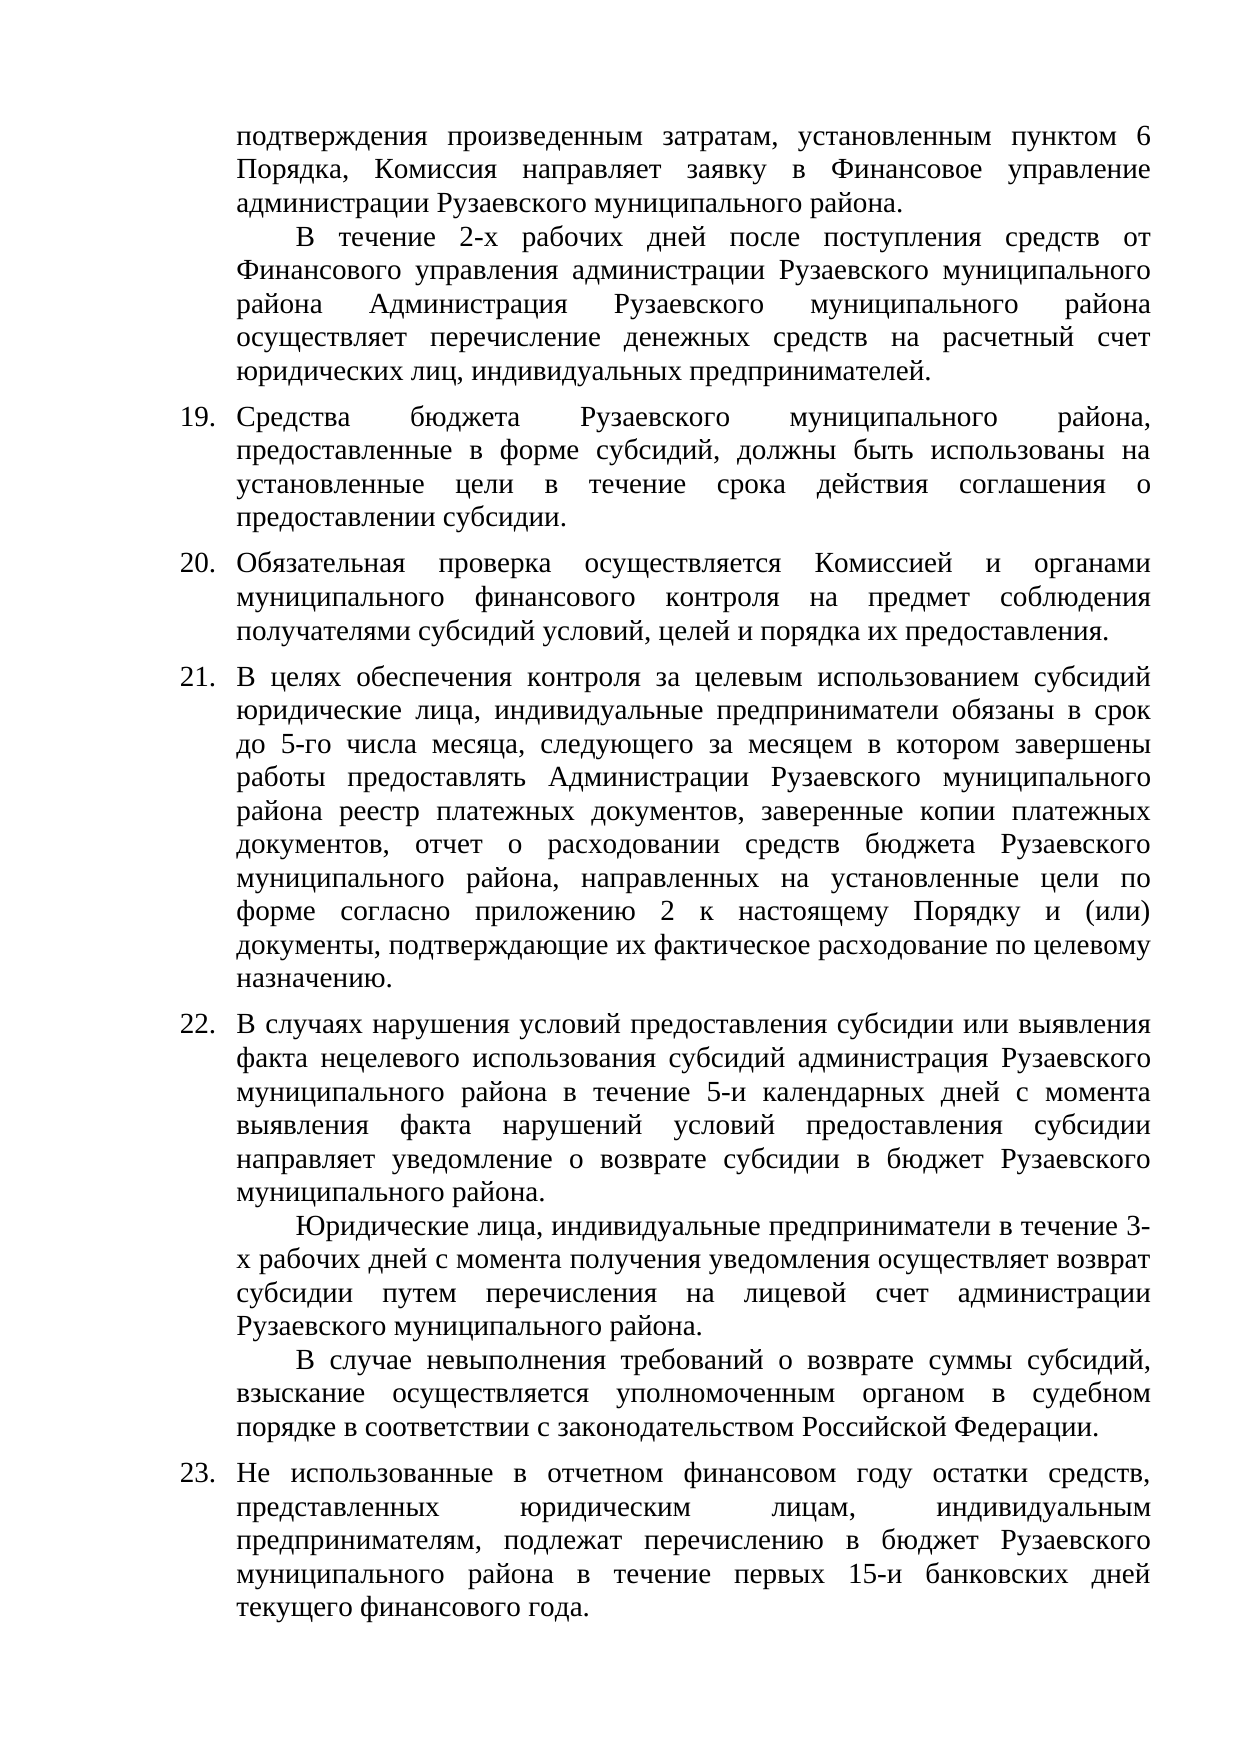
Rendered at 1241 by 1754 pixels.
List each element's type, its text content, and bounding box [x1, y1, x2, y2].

list В случаях нарушения условий предоставления субсидии или выявления факта нецелевого использования субсидий администрация Рузаевского муниципального района в течение 5-и календарных дней с момента выявления факта нарушений условий предоставления субсидии направляет уведомление о возврате субсидии в бюджет Рузаевского муниципального района. [179, 1007, 1152, 1208]
list В целях обеспечения контроля за целевым использованием субсидий юридические лица, индивидуальные предприниматели обязаны в срок до 5-го числа месяца, следующего за месяцем в котором завершены работы предоставлять Администрации Рузаевского муниципального района реестр платежных документов, заверенные копии платежных документов, отчет о расходовании средств бюджета Рузаевского муниципального района, направленных на установленные цели по форме согласно приложению 2 к настоящему Порядку и (или) документы, подтверждающие их фактическое расходование по целевому назначению. [179, 659, 1152, 994]
text В случае невыполнения требований о возврате суммы субсидий, взыскание осуществляется уполномоченным органом в судебном порядке в соответствии с законодательством Российской Федерации. [236, 1342, 1152, 1443]
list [177, 118, 1152, 219]
text Юридические лица, индивидуальные предприниматели в течение 3-х рабочих дней с момента получения уведомления осуществляет возврат субсидии путем перечисления на лицевой счет администрации Рузаевского муниципального района. [236, 1208, 1152, 1342]
list Средства бюджета Рузаевского муниципального района, предоставленные в форме субсидий, должны быть использованы на установленные цели в течение срока действия соглашения о предоставлении субсидии. [179, 399, 1152, 533]
list Обязательная проверка осуществляется Комиссией и органами муниципального финансового контроля на предмет соблюдения получателями субсидий условий, целей и порядка их предоставления. [179, 546, 1152, 646]
text В течение 2-х рабочих дней после поступления средств от Финансового управления администрации Рузаевского муниципального района Администрация Рузаевского муниципального района осуществляет перечисление денежных средств на расчетный счет юридических лиц, индивидуальных предпринимателей. [236, 219, 1152, 386]
list Не использованные в отчетном финансовом году остатки средств, представленных юридическим лицам, индивидуальным предпринимателям, подлежат перечислению в бюджет Рузаевского муниципального района в течение первых 15-и банковских дней текущего финансового года. [179, 1455, 1152, 1623]
